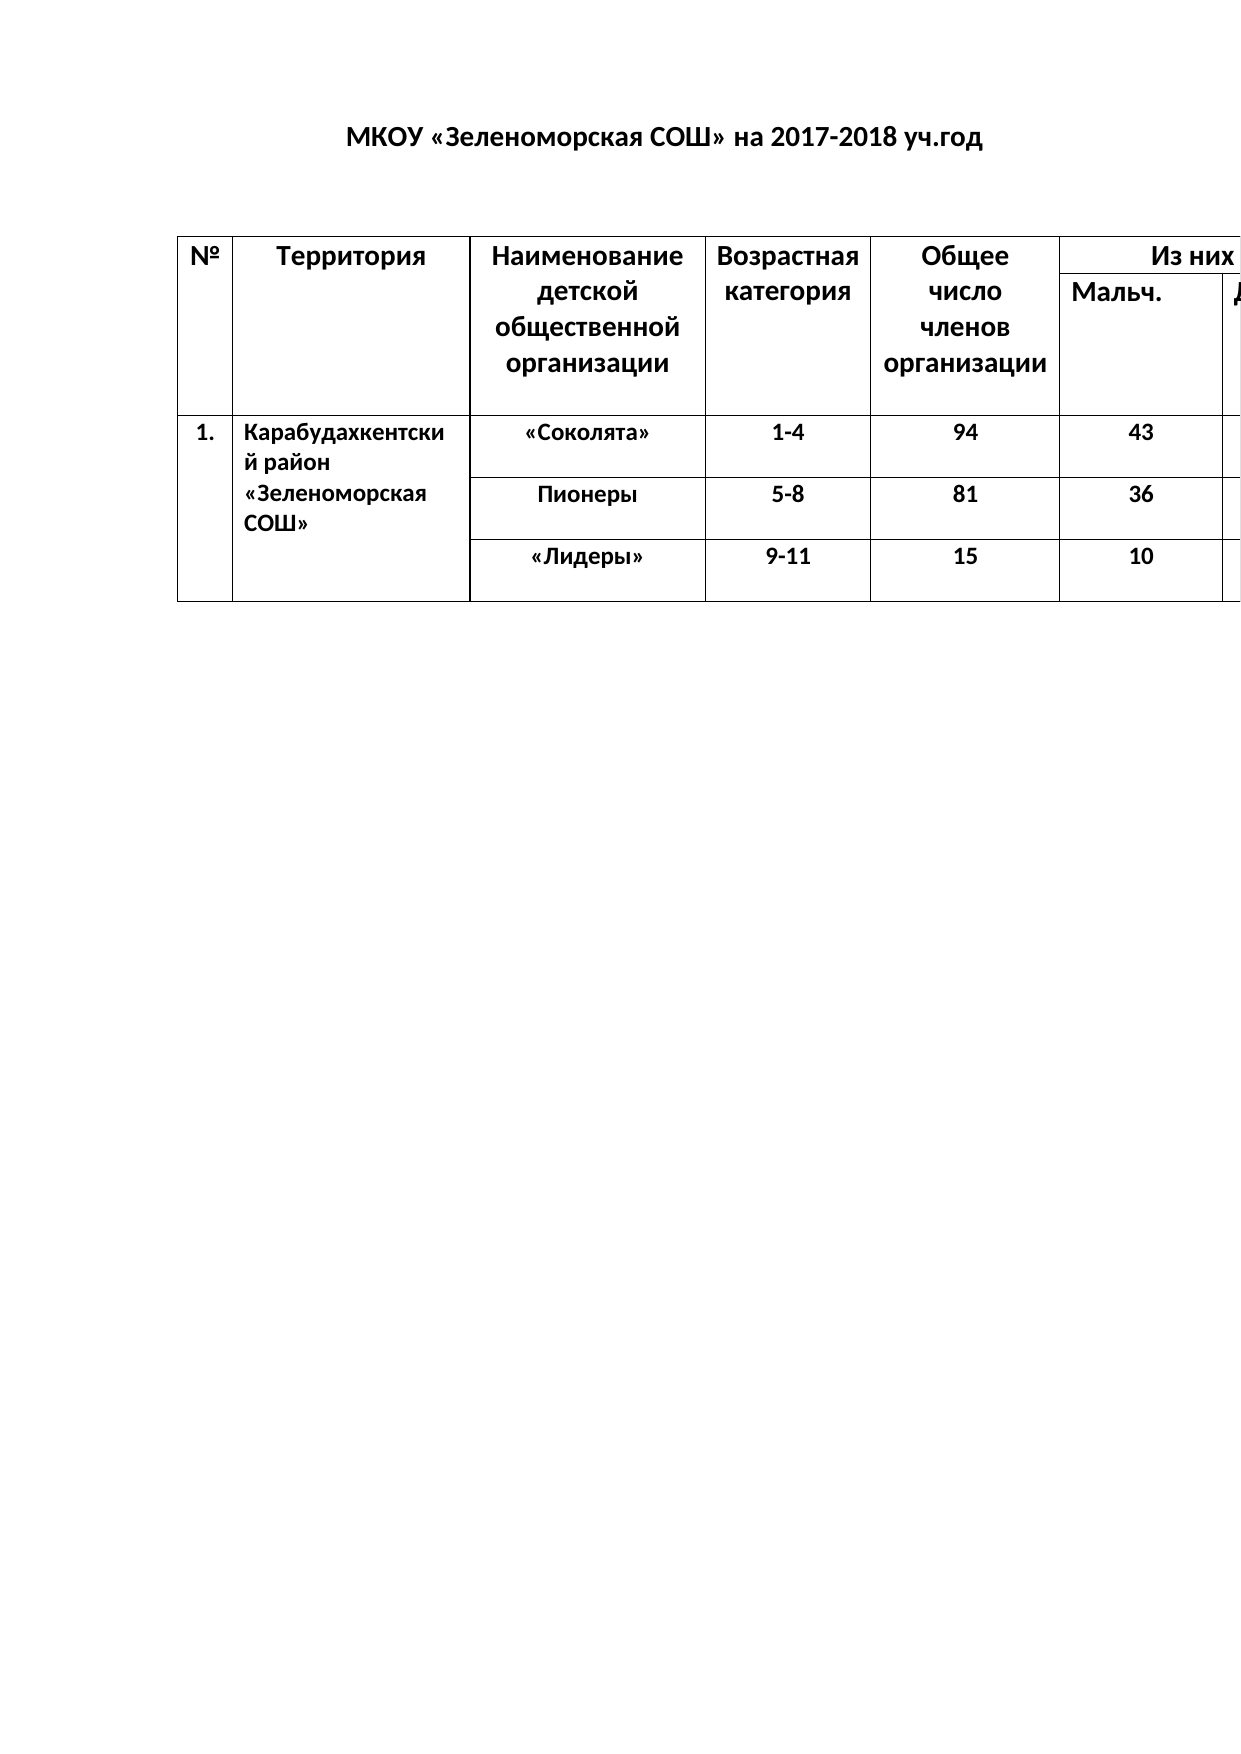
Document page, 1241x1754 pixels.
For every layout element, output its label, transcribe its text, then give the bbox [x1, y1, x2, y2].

table_cell Карабудахкентский район «Зеленоморская СОШ» [233, 416, 469, 601]
table_cell Дев. [1223, 274, 1240, 415]
table_cell 5-8 [706, 478, 870, 539]
table_cell 1-4 [706, 416, 870, 477]
table_cell 1. [178, 416, 232, 601]
table_header Территория [233, 237, 469, 415]
table_cell 45 [1223, 478, 1240, 539]
table_cell 5 [1223, 540, 1240, 601]
table_header Возрастная категория [706, 237, 870, 415]
table_header № [178, 237, 232, 415]
table_cell 9-11 [706, 540, 870, 601]
table_cell 81 [871, 478, 1059, 539]
table_cell «Соколята» [471, 416, 705, 477]
table_cell 36 [1060, 478, 1222, 539]
table_cell 94 [871, 416, 1059, 477]
table_cell 43 [1060, 416, 1222, 477]
table_cell 15 [871, 540, 1059, 601]
table_cell Мальч. [1060, 274, 1222, 415]
table_cell 51 [1223, 416, 1240, 477]
table_cell 10 [1060, 540, 1222, 601]
table_header Из них [1060, 237, 1240, 272]
text МКОУ «Зеленоморская СОШ» на 2017-2018 уч.год [177, 118, 1152, 154]
table_cell Пионеры [471, 478, 705, 539]
table_header Общее число членов организации [871, 237, 1059, 415]
table_header Наименование детской общественной организации [471, 237, 705, 415]
table_cell «Лидеры» [471, 540, 705, 601]
